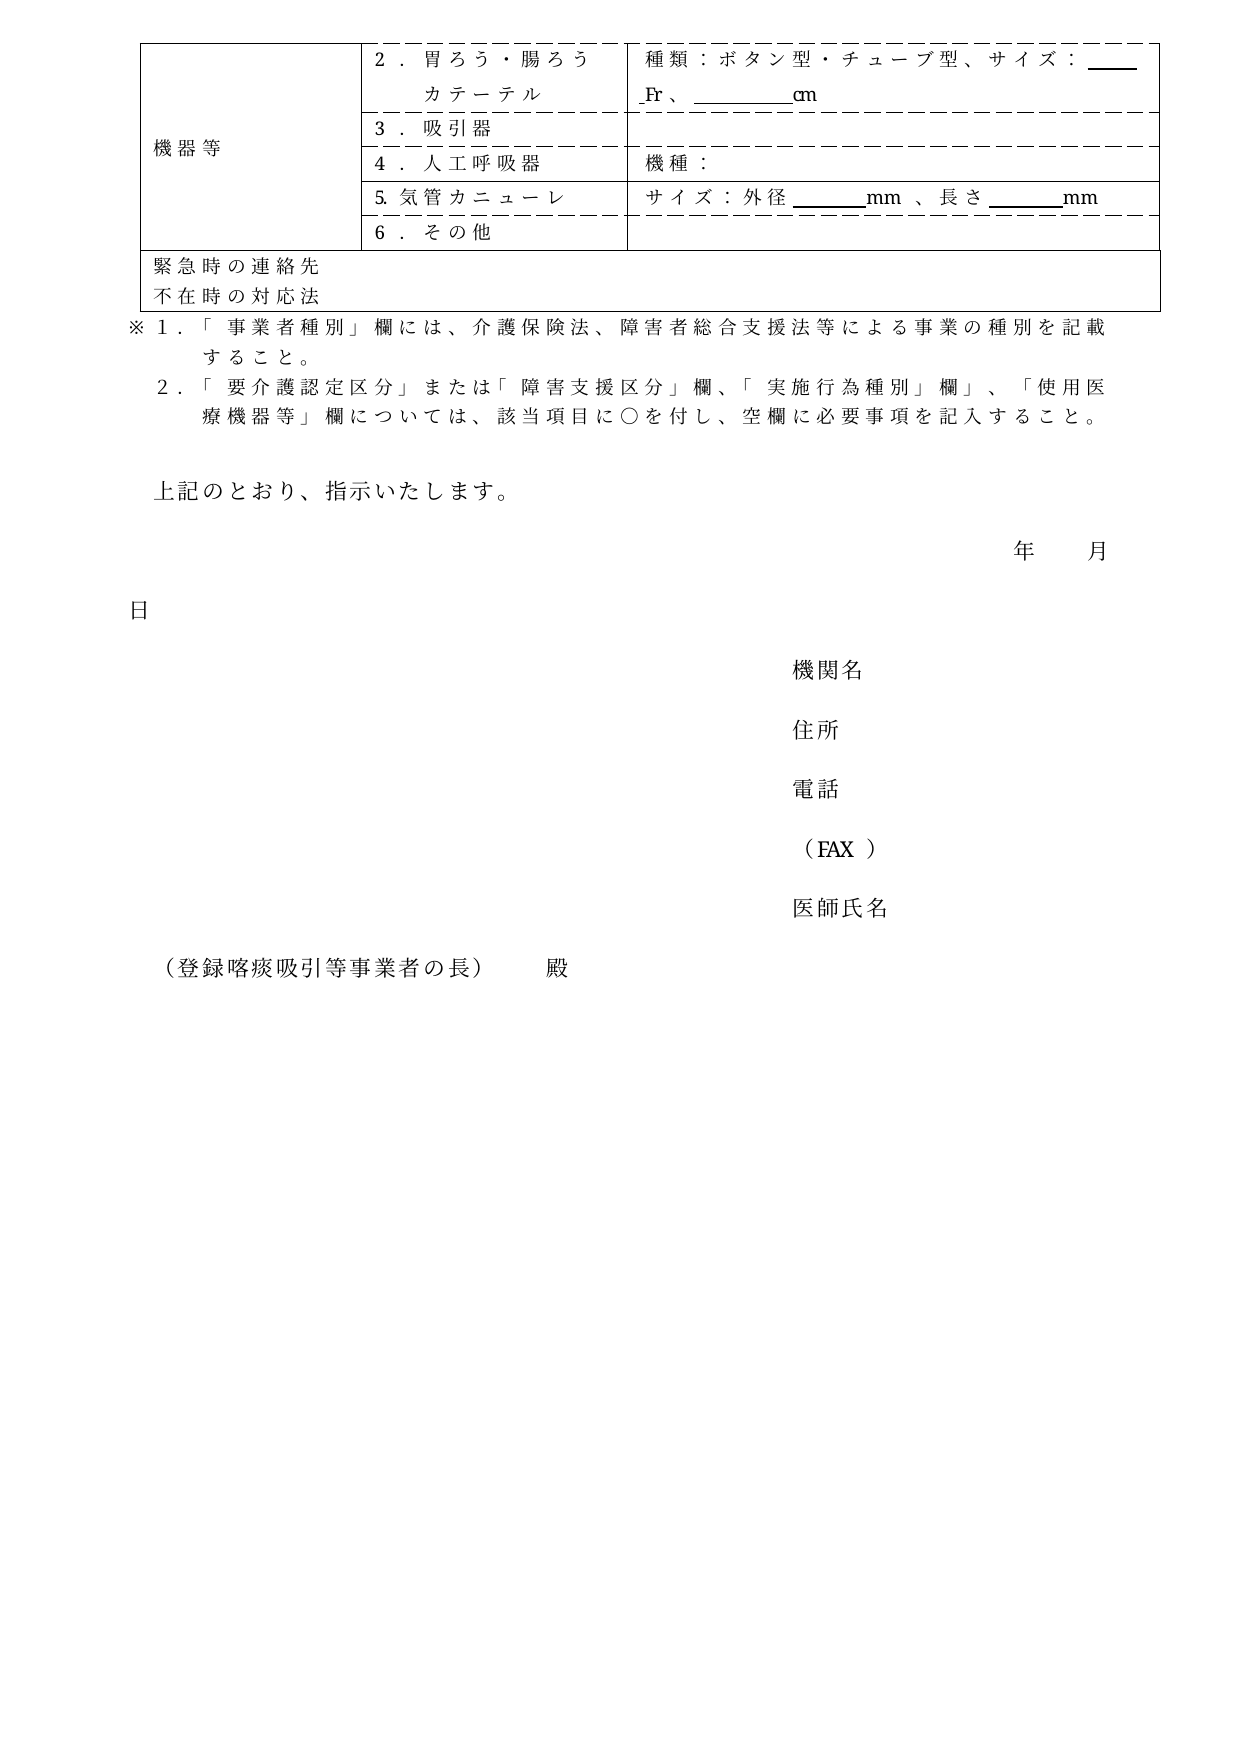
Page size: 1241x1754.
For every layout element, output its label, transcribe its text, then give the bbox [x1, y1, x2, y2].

table_cell 6．その他 [362, 215, 627, 250]
table_cell [628, 112, 1159, 146]
table_cell 5.気管カニューレ [362, 182, 627, 215]
text 住所 [128, 699, 1112, 758]
table_cell 4．人工呼吸器 [362, 146, 627, 181]
table_cell [628, 215, 1159, 250]
table_cell 緊急時の連絡先 不在時の対応法 [141, 251, 1160, 311]
table_cell 3．吸引器 [362, 112, 627, 146]
text 上記のとおり、指示いたします。 [149, 461, 1112, 520]
text 年 月 日 [128, 520, 1112, 639]
table_cell 機種： [628, 146, 1159, 181]
text 機関名 [128, 639, 1112, 699]
text ※１．｢事業者種別｣欄には、介護保険法、障害者総合支援法等による事業の種別を記載すること。 [128, 312, 1112, 371]
text （FAX） [128, 818, 1112, 878]
text （登録喀痰吸引等事業者の長） 殿 [128, 937, 1112, 997]
table_cell サイズ：外径 mm、長さ mm [628, 182, 1159, 215]
table_cell 種類：ボタン型・チューブ型、サイズ： Fr、 cm [628, 43, 1159, 112]
table_cell 2．胃ろう・腸ろうカテーテル [362, 43, 627, 112]
text 電話 [128, 758, 1112, 818]
table_cell （参考）使用医療機器等 [141, 44, 361, 250]
text 医師氏名 [128, 878, 1112, 937]
text ２．｢要介護認定区分｣または｢障害支援区分｣欄、｢実施行為種別｣欄」、「使用医療機器等」欄については、該当項目に○を付し、空欄に必要事項を記入すること。 [149, 371, 1112, 431]
